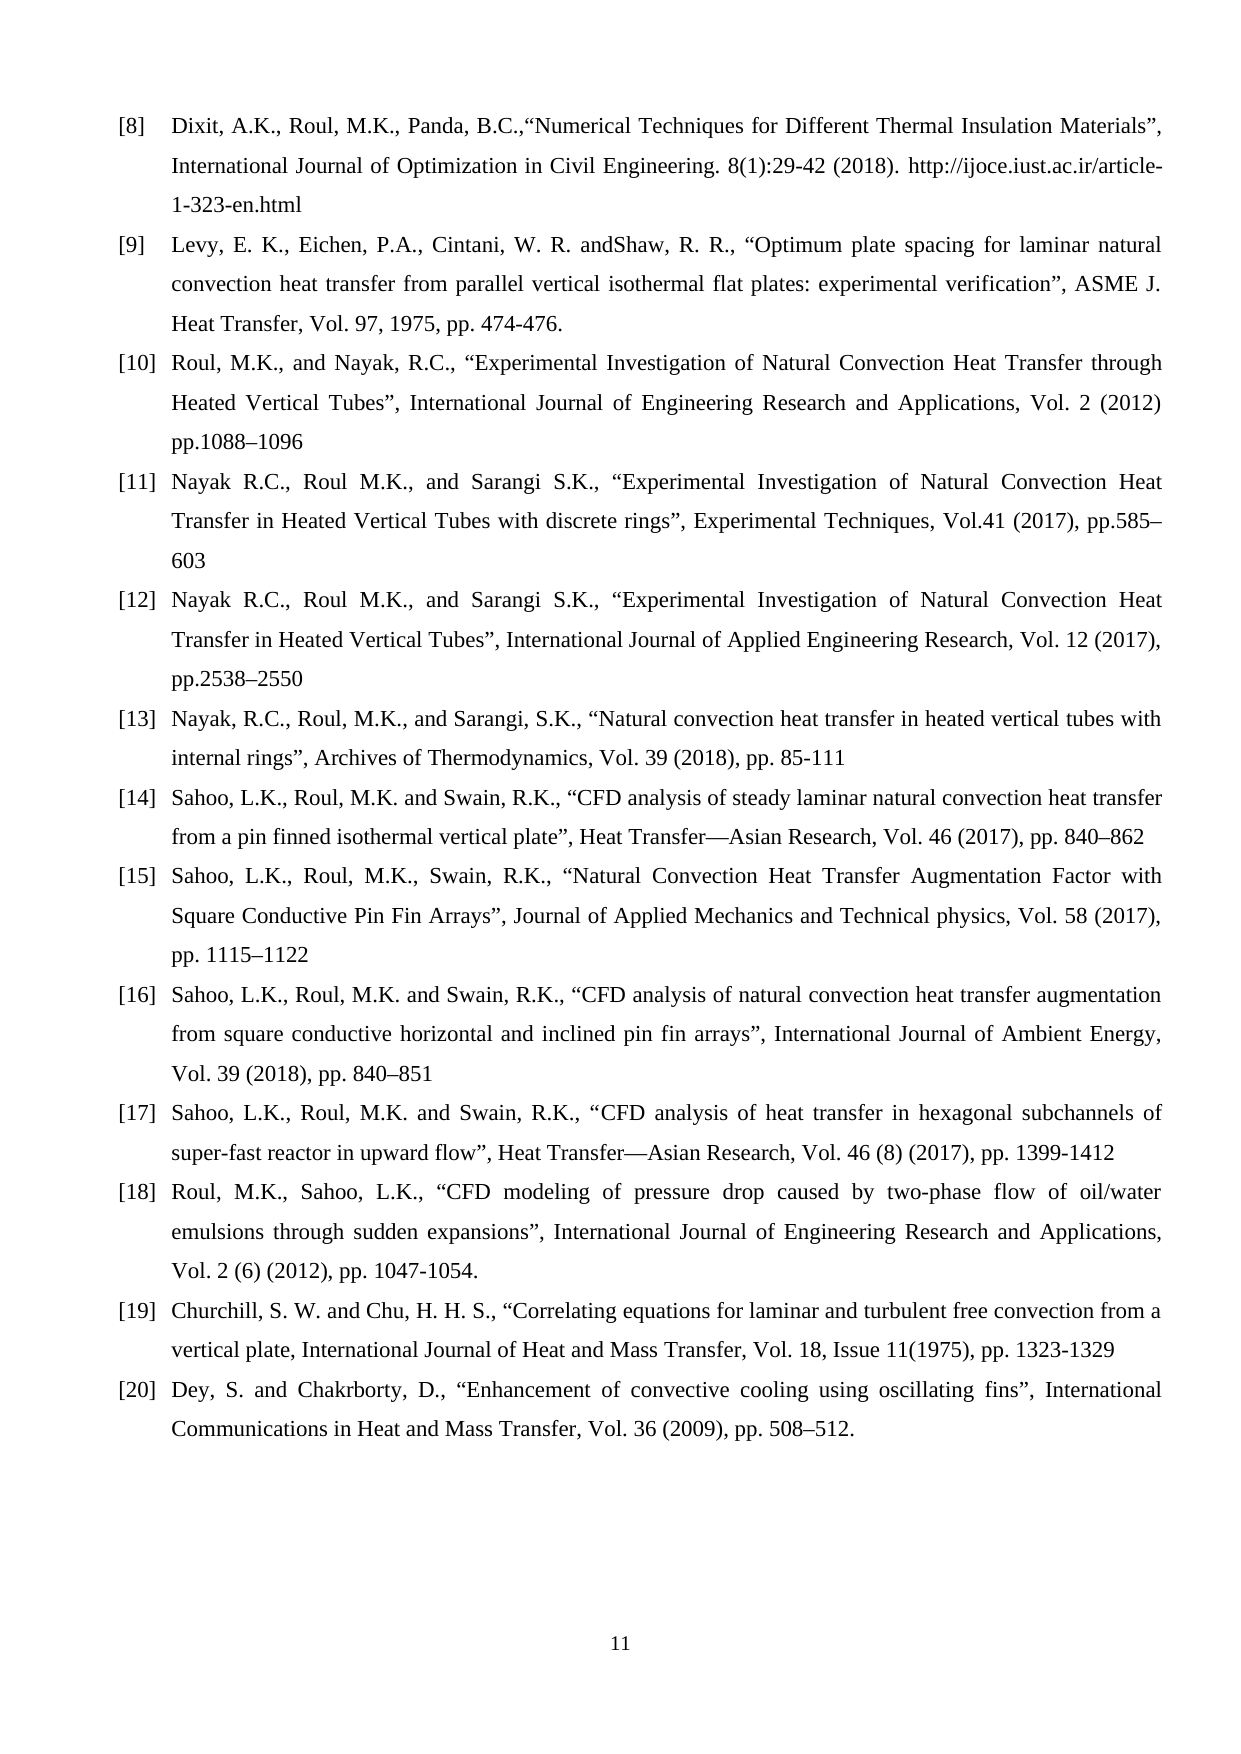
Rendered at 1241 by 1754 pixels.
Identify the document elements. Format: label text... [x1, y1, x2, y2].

list Dey, S. and Chakrborty, D., “Enhancement of convective cooling using oscillating fins”, International Communications in Heat and Mass Transfer, Vol. 36 (2009), pp. 508–512. [118, 1376, 1163, 1442]
list Roul, M.K., Sahoo, L.K., “CFD modeling of pressure drop caused by two-phase flow of oil/water emulsions through sudden expansions”, International Journal of Engineering Research and Applications, Vol. 2 (6) (2012), pp. 1047-1054. [118, 1178, 1163, 1284]
list Levy, E. K., Eichen, P.A., Cintani, W. R. andShaw, R. R., “Optimum plate spacing for laminar natural convection heat transfer from parallel vertical isothermal flat plates: experimental verification”, ASME J. Heat Transfer, Vol. 97, 1975, pp. 474-476. [118, 231, 1163, 336]
list Nayak, R.C., Roul, M.K., and Sarangi, S.K., “Natural convection heat transfer in heated vertical tubes with internal rings”, Archives of Thermodynamics, Vol. 39 (2018), pp. 85-111 [118, 705, 1163, 771]
list Sahoo, L.K., Roul, M.K., Swain, R.K., “Natural Convection Heat Transfer Augmentation Factor with Square Conductive Pin Fin Arrays”, Journal of Applied Mechanics and Technical physics, Vol. 58 (2017), pp. 1115–1122 [118, 863, 1163, 968]
list Nayak R.C., Roul M.K., and Sarangi S.K., “Experimental Investigation of Natural Convection Heat Transfer in Heated Vertical Tubes”, International Journal of Applied Engineering Research, Vol. 12 (2017), pp.2538–2550 [118, 586, 1163, 692]
list Churchill, S. W. and Chu, H. H. S., “Correlating equations for laminar and turbulent free convection from a vertical plate, International Journal of Heat and Mass Transfer, Vol. 18, Issue 11(1975), pp. 1323-1329 [118, 1297, 1163, 1363]
list Dixit, A.K., Roul, M.K., Panda, B.C.,“Numerical Techniques for Different Thermal Insulation Materials”, International Journal of Optimization in Civil Engineering. 8(1):29-42 (2018). http://ijoce.iust.ac.ir/article-1-323-en.html [118, 112, 1163, 218]
list Roul, M.K., and Nayak, R.C., “Experimental Investigation of Natural Convection Heat Transfer through Heated Vertical Tubes”, International Journal of Engineering Research and Applications, Vol. 2 (2012) pp.1088–1096 [118, 349, 1163, 455]
list Sahoo, L.K., Roul, M.K. and Swain, R.K., “CFD analysis of steady laminar natural convection heat transfer from a pin finned isothermal vertical plate”, Heat Transfer—Asian Research, Vol. 46 (2017), pp. 840–862 [118, 784, 1163, 849]
list Sahoo, L.K., Roul, M.K. and Swain, R.K., “CFD analysis of natural convection heat transfer augmentation from square conductive horizontal and inclined pin fin arrays”, International Journal of Ambient Energy, Vol. 39 (2018), pp. 840–851 [118, 981, 1163, 1086]
list Nayak R.C., Roul M.K., and Sarangi S.K., “Experimental Investigation of Natural Convection Heat Transfer in Heated Vertical Tubes with discrete rings”, Experimental Techniques, Vol.41 (2017), pp.585–603 [118, 468, 1163, 573]
list Sahoo, L.K., Roul, M.K. and Swain, R.K., “CFD analysis of heat transfer in hexagonal subchannels of super-fast reactor in upward flow”, Heat Transfer—Asian Research, Vol. 46 (8) (2017), pp. 1399-1412 [118, 1099, 1163, 1165]
